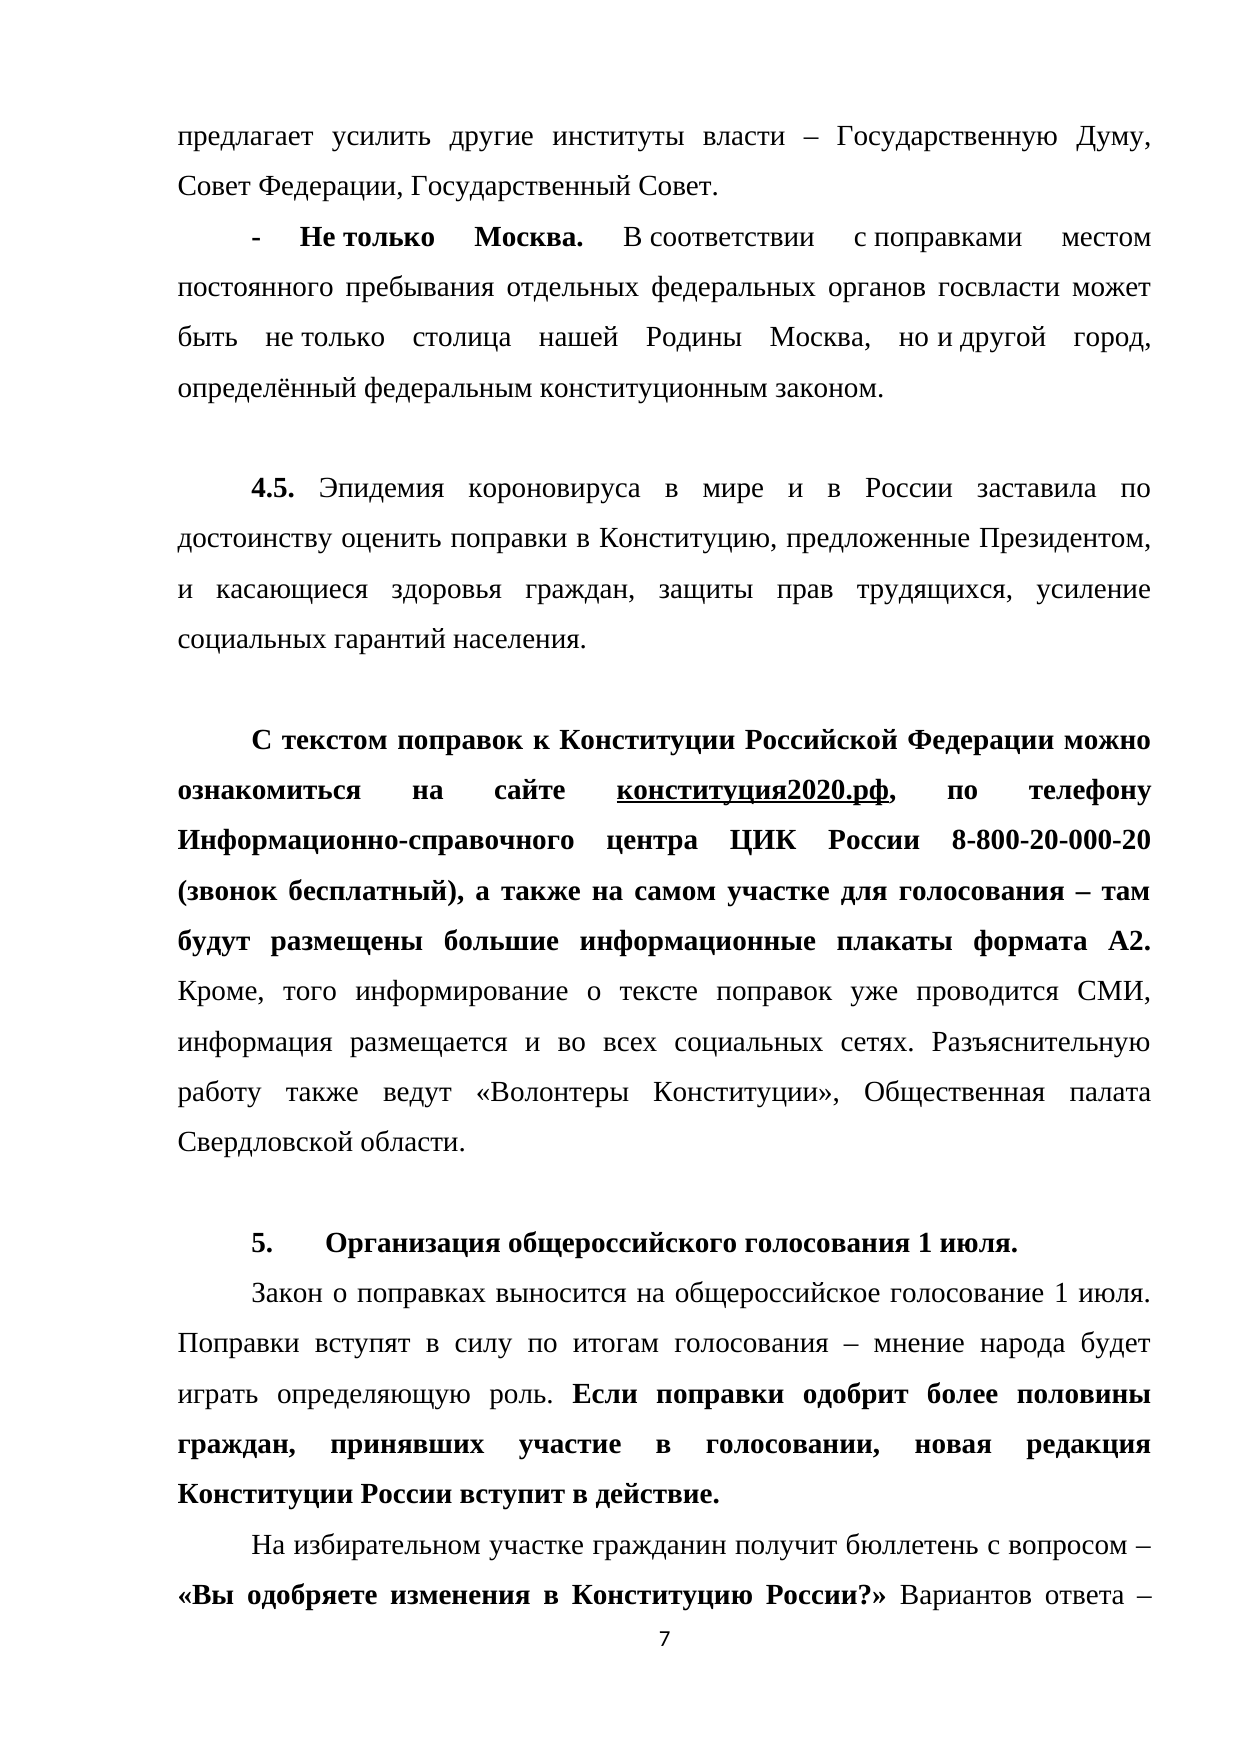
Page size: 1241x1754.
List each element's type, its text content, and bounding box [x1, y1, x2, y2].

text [177, 118, 1152, 202]
text - Не только Москва. В соответствии с поправками местом постоянного пребывания отдельных федеральных органов госвласти может быть не только столица нашей Родины Москва, но и другой город, определённый федеральным конституционным законом. [177, 219, 1152, 403]
text 4.5. Эпидемия короновируса в мире и в России заставила по достоинству оценить поправки в Конституцию, предложенные Президентом, и касающиеся здоровья граждан, защиты прав трудящихся, усиление социальных гарантий населения. [177, 470, 1152, 655]
text С текстом поправок к Конституции Российской Федерации можно ознакомиться на сайте конституция2020.рф, по телефону Информационно-справочного центра ЦИК России 8-800-20-000-20 (звонок бесплатный), а также на самом участке для голосования – там будут размещены большие информационные плакаты формата А2. Кроме, того информирование о тексте поправок уже проводится СМИ, информация размещается и во всех социальных сетях. Разъяснительную работу также ведут «Волонтеры Конституции», Общественная палата Свердловской области. [177, 722, 1152, 1158]
text Закон о поправках выносится на общероссийское голосование 1 июля. Поправки вступят в силу по итогам голосования – мнение народа будет играть определяющую роль. Если поправки одобрит более половины граждан, принявших участие в голосовании, новая редакция Конституции России вступит в действие. [177, 1275, 1152, 1510]
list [177, 1527, 1152, 1611]
list Организация общероссийского голосования 1 июля. [177, 1225, 1152, 1258]
